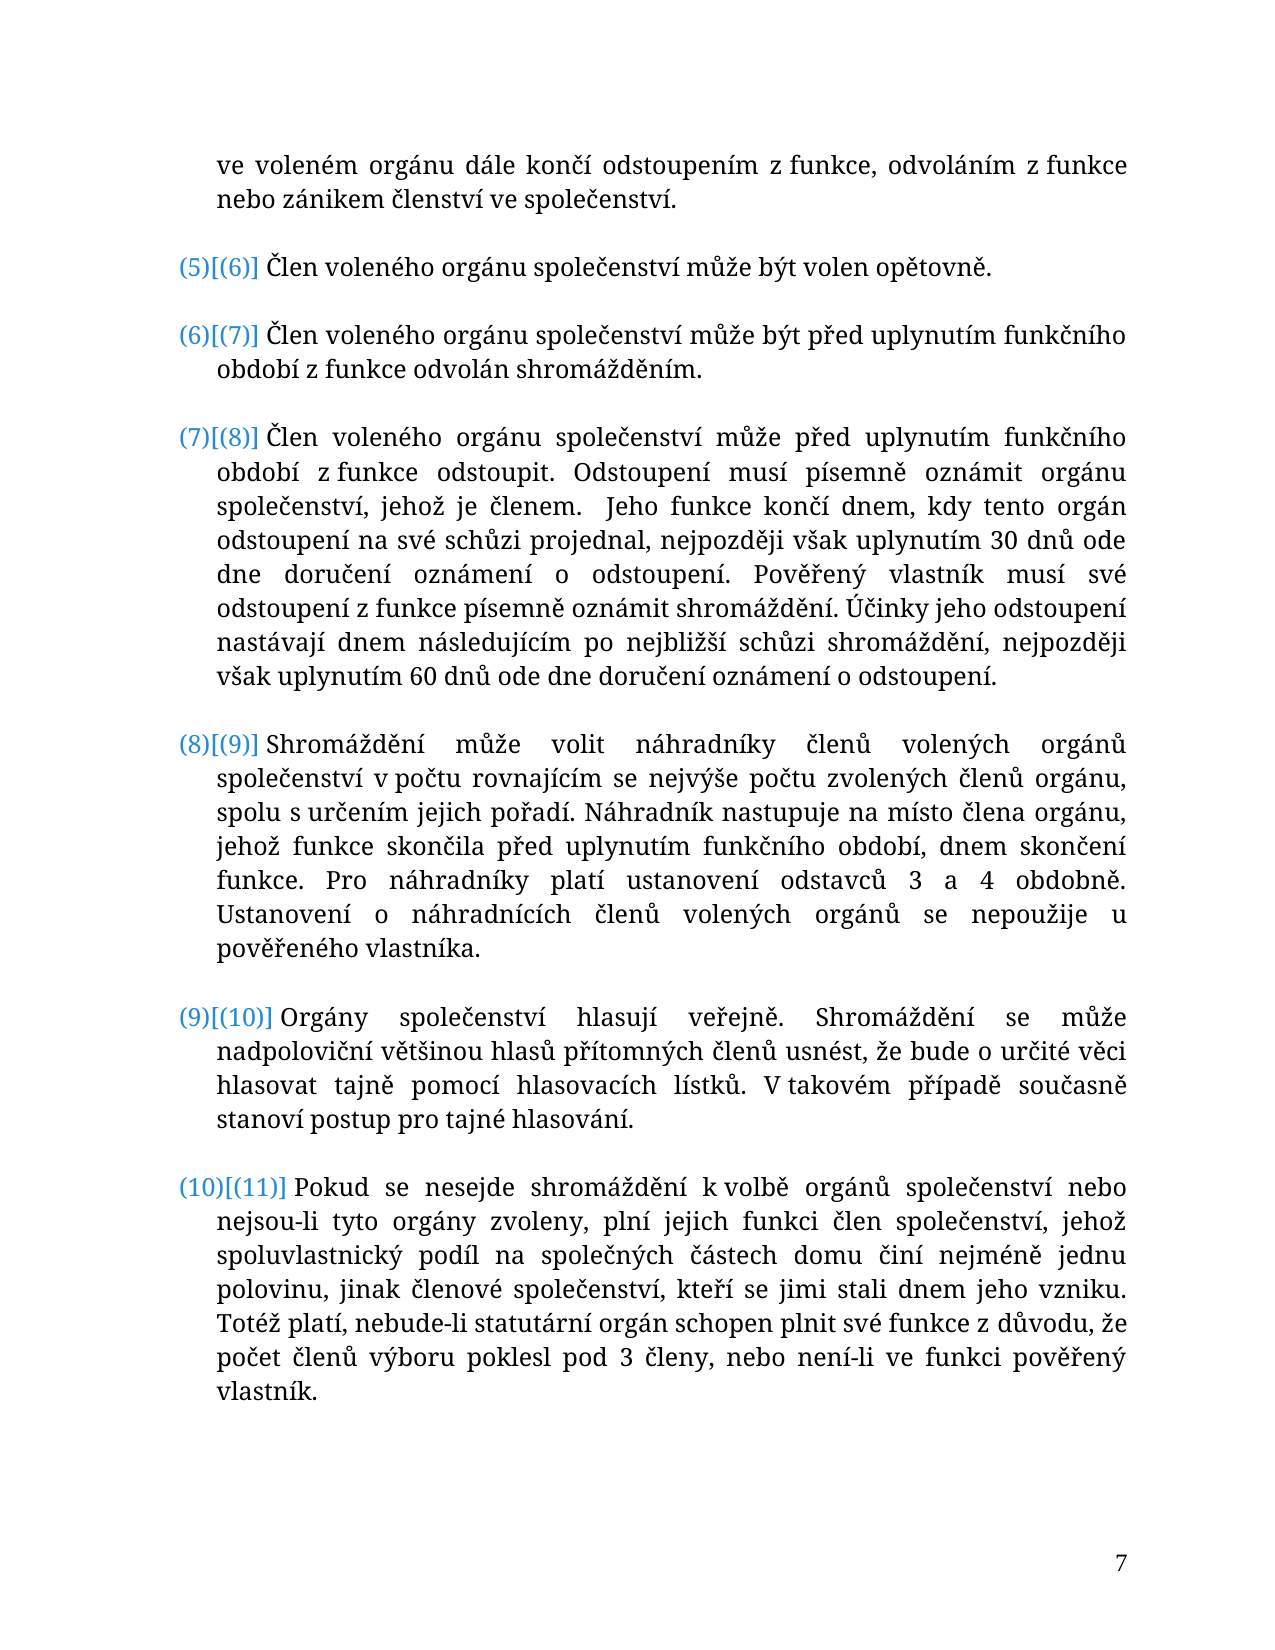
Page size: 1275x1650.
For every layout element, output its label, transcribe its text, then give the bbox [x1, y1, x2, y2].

list Orgány společenství hlasují veřejně. Shromáždění se může nadpoloviční většinou hlasů přítomných členů usnést, že bude o určité věci hlasovat tajně pomocí hlasovacích lístků. V takovém případě současně stanoví postup pro tajné hlasování. [179, 999, 1127, 1135]
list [179, 148, 1127, 216]
list Shromáždění může volit náhradníky členů volených orgánů společenství v počtu rovnajícím se nejvýše počtu zvolených členů orgánu, spolu s určením jejich pořadí. Náhradník nastupuje na místo člena orgánu, jehož funkce skončila před uplynutím funkčního období, dnem skončení funkce. Pro náhradníky platí ustanovení odstavců 3 a 4 obdobně. Ustanovení o náhradnících členů volených orgánů se nepoužije u pověřeného vlastníka. [179, 727, 1127, 965]
list Pokud se nesejde shromáždění k volbě orgánů společenství nebo nejsou-li tyto orgány zvoleny, plní jejich funkci člen společenství, jehož spoluvlastnický podíl na společných částech domu činí nejméně jednu polovinu, jinak členové společenství, kteří se jimi stali dnem jeho vzniku. Totéž platí, nebude-li statutární orgán schopen plnit své funkce z důvodu, že počet členů výboru poklesl pod 3 členy, nebo není-li ve funkci pověřený vlastník. [179, 1169, 1127, 1408]
list Člen voleného orgánu společenství může být před uplynutím funkčního období z funkce odvolán shromážděním. [179, 318, 1127, 386]
list Člen voleného orgánu společenství může před uplynutím funkčního období z funkce odstoupit. Odstoupení musí písemně oznámit orgánu společenství, jehož je členem. Jeho funkce končí dnem, kdy tento orgán odstoupení na své schůzi projednal, nejpozději však uplynutím 30 dnů ode dne doručení oznámení o odstoupení. Pověřený vlastník musí své odstoupení z funkce písemně oznámit shromáždění. Účinky jeho odstoupení nastávají dnem následujícím po nejbližší schůzi shromáždění, nejpozději však uplynutím 60 dnů ode dne doručení oznámení o odstoupení. [179, 420, 1127, 693]
list Člen voleného orgánu společenství může být volen opětovně. [179, 250, 1127, 284]
